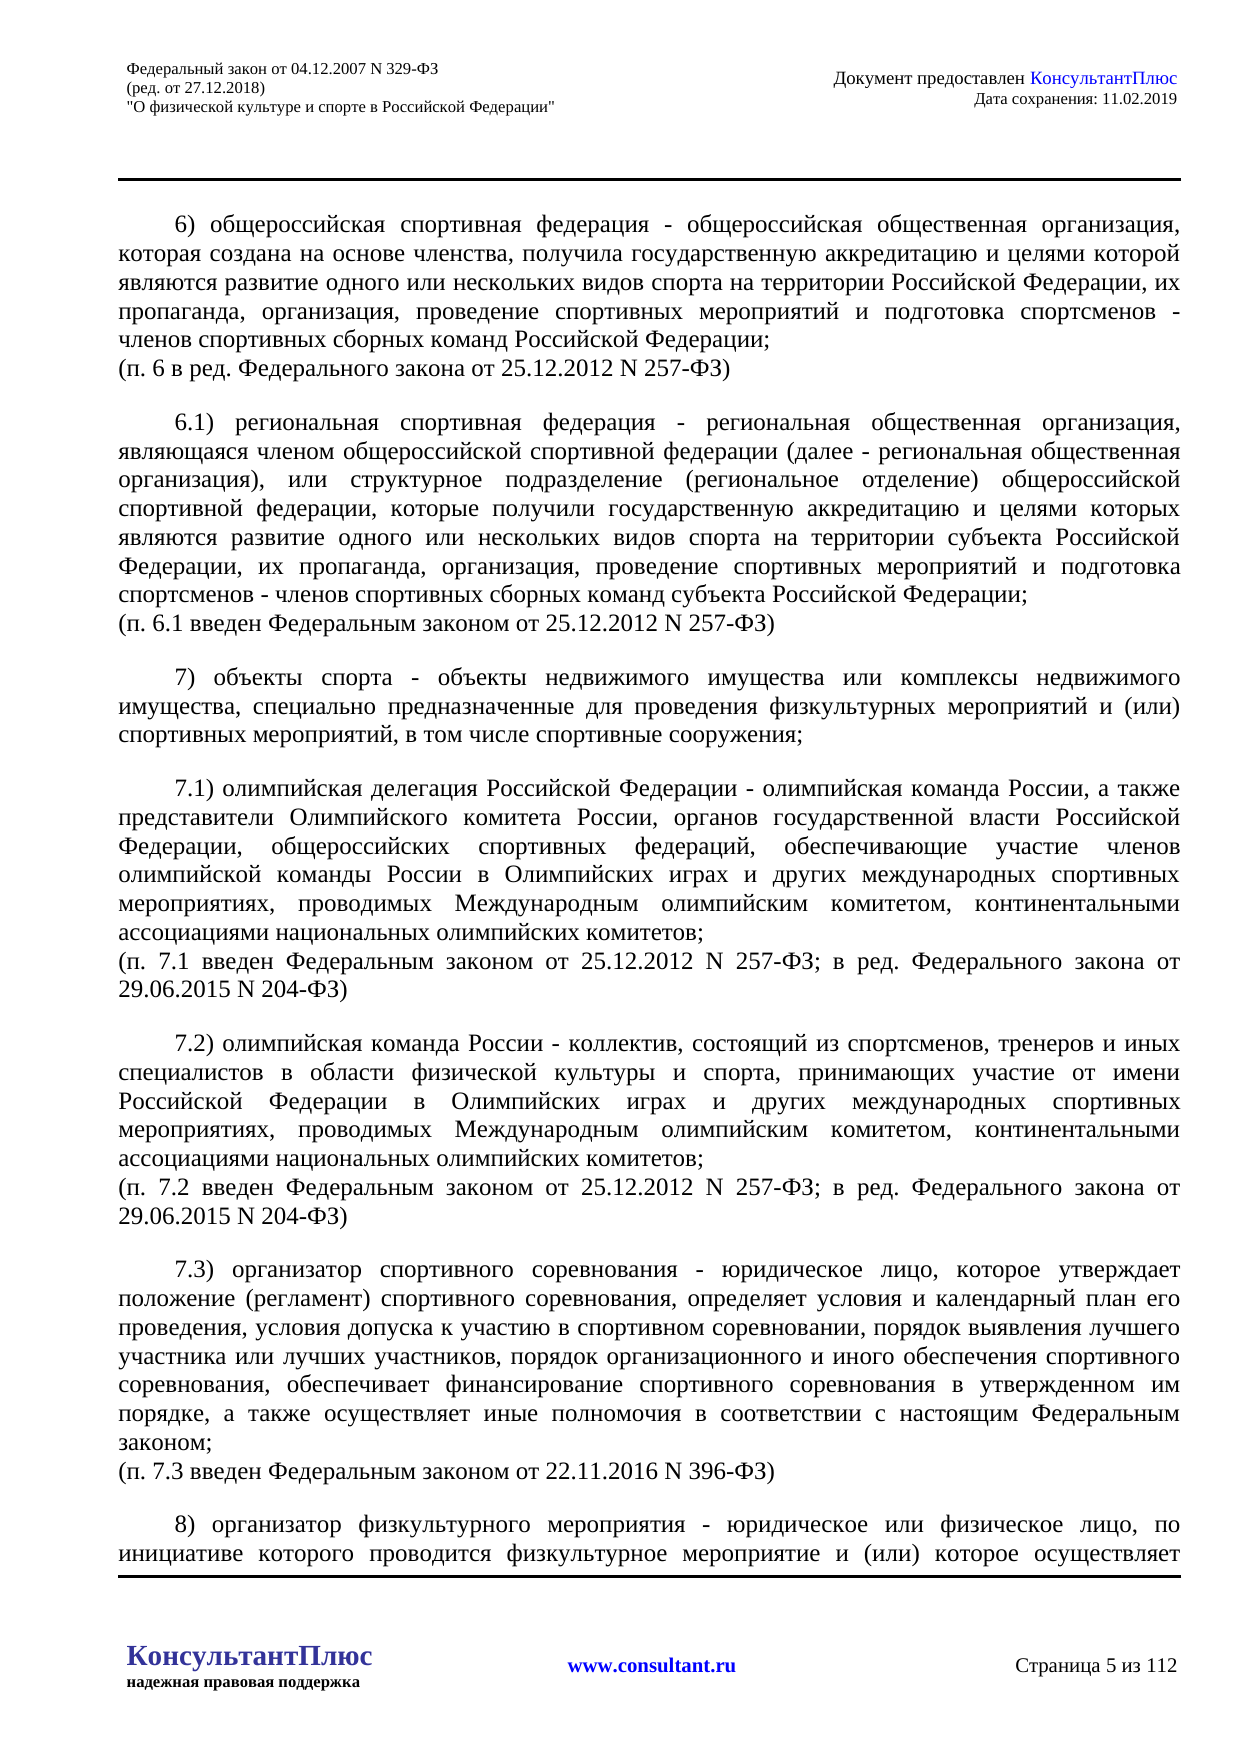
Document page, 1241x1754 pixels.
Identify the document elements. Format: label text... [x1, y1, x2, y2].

text 7.2) олимпийская команда России - коллектив, состоящий из спортсменов, тренеров и иных специалистов в области физической культуры и спорта, принимающих участие от имени Российской Федерации в Олимпийских играх и других международных спортивных мероприятиях, проводимых Международным олимпийским комитетом, континентальными ассоциациями национальных олимпийских комитетов; [118, 1028, 1181, 1172]
text 6.1) региональная спортивная федерация - региональная общественная организация, являющаяся членом общероссийской спортивной федерации (далее - региональная общественная организация), или структурное подразделение (региональное отделение) общероссийской спортивной федерации, которые получили государственную аккредитацию и целями которых являются развитие одного или нескольких видов спорта на территории субъекта Российской Федерации, их пропаганда, организация, проведение спортивных мероприятий и подготовка спортсменов - членов спортивных сборных команд субъекта Российской Федерации; [118, 407, 1181, 608]
text (п. 7.3 введен Федеральным законом от 22.11.2016 N 396-ФЗ) [118, 1456, 1181, 1484]
text 7.1) олимпийская делегация Российской Федерации - олимпийская команда России, а также представители Олимпийского комитета России, органов государственной власти Российской Федерации, общероссийских спортивных федераций, обеспечивающие участие членов олимпийской команды России в Олимпийских играх и других международных спортивных мероприятиях, проводимых Международным олимпийским комитетом, континентальными ассоциациями национальных олимпийских комитетов; [118, 773, 1181, 946]
text 7) объекты спорта - объекты недвижимого имущества или комплексы недвижимого имущества, специально предназначенные для проведения физкультурных мероприятий и (или) спортивных мероприятий, в том числе спортивные сооружения; [118, 662, 1181, 748]
text (п. 7.2 введен Федеральным законом от 25.12.2012 N 257-ФЗ; в ред. Федерального закона от 29.06.2015 N 204-ФЗ) [118, 1172, 1181, 1229]
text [118, 1509, 1181, 1567]
text 7.3) организатор спортивного соревнования - юридическое лицо, которое утверждает положение (регламент) спортивного соревнования, определяет условия и календарный план его проведения, условия допуска к участию в спортивном соревновании, порядок выявления лучшего участника или лучших участников, порядок организационного и иного обеспечения спортивного соревнования, обеспечивает финансирование спортивного соревнования в утвержденном им порядке, а также осуществляет иные полномочия в соответствии с настоящим Федеральным законом; [118, 1254, 1181, 1456]
text 6) общероссийская спортивная федерация - общероссийская общественная организация, которая создана на основе членства, получила государственную аккредитацию и целями которой являются развитие одного или нескольких видов спорта на территории Российской Федерации, их пропаганда, организация, проведение спортивных мероприятий и подготовка спортсменов - членов спортивных сборных команд Российской Федерации; [118, 209, 1181, 353]
text (п. 6.1 введен Федеральным законом от 25.12.2012 N 257-ФЗ) [118, 608, 1181, 637]
text (п. 7.1 введен Федеральным законом от 25.12.2012 N 257-ФЗ; в ред. Федерального закона от 29.06.2015 N 204-ФЗ) [118, 946, 1181, 1003]
text (п. 6 в ред. Федерального закона от 25.12.2012 N 257-ФЗ) [118, 353, 1181, 382]
